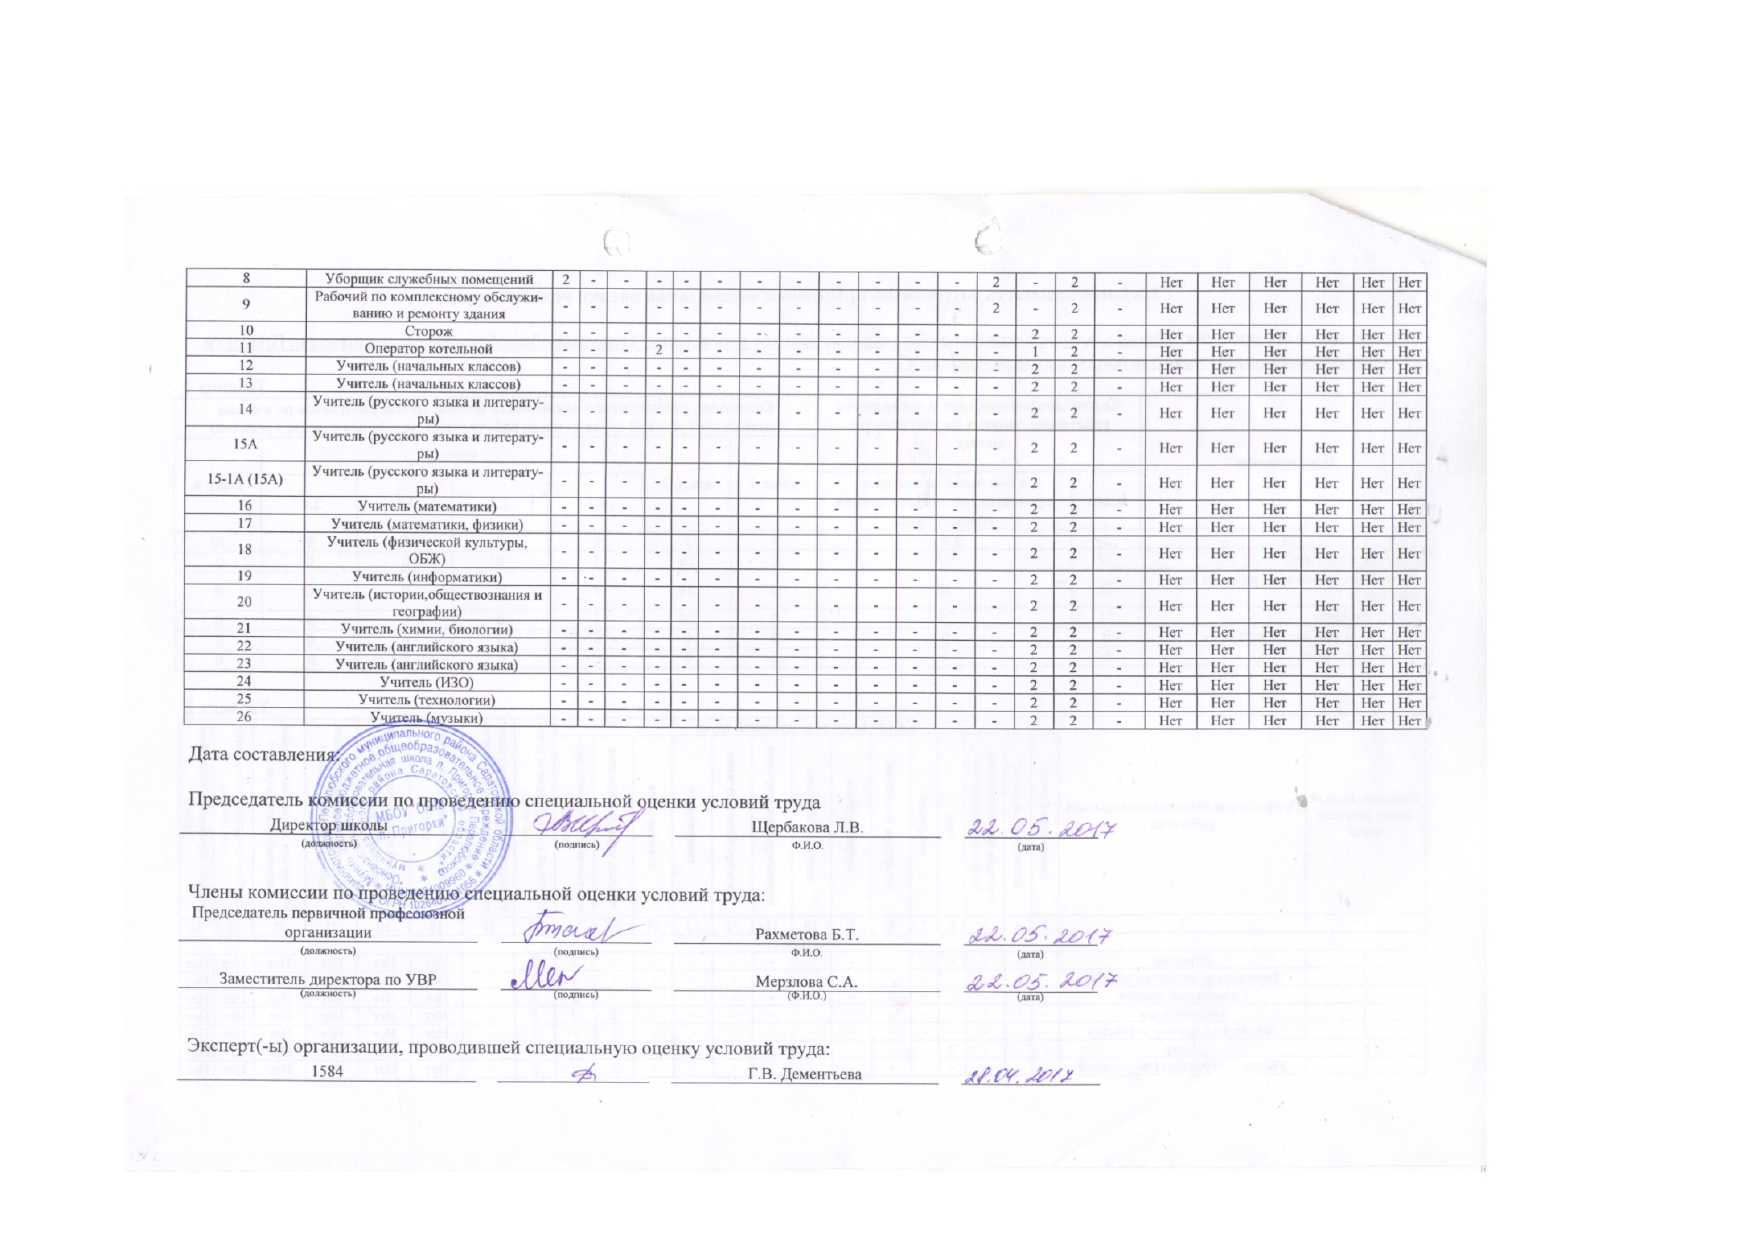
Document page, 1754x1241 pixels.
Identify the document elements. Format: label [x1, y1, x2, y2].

picture [121, 179, 1491, 1176]
